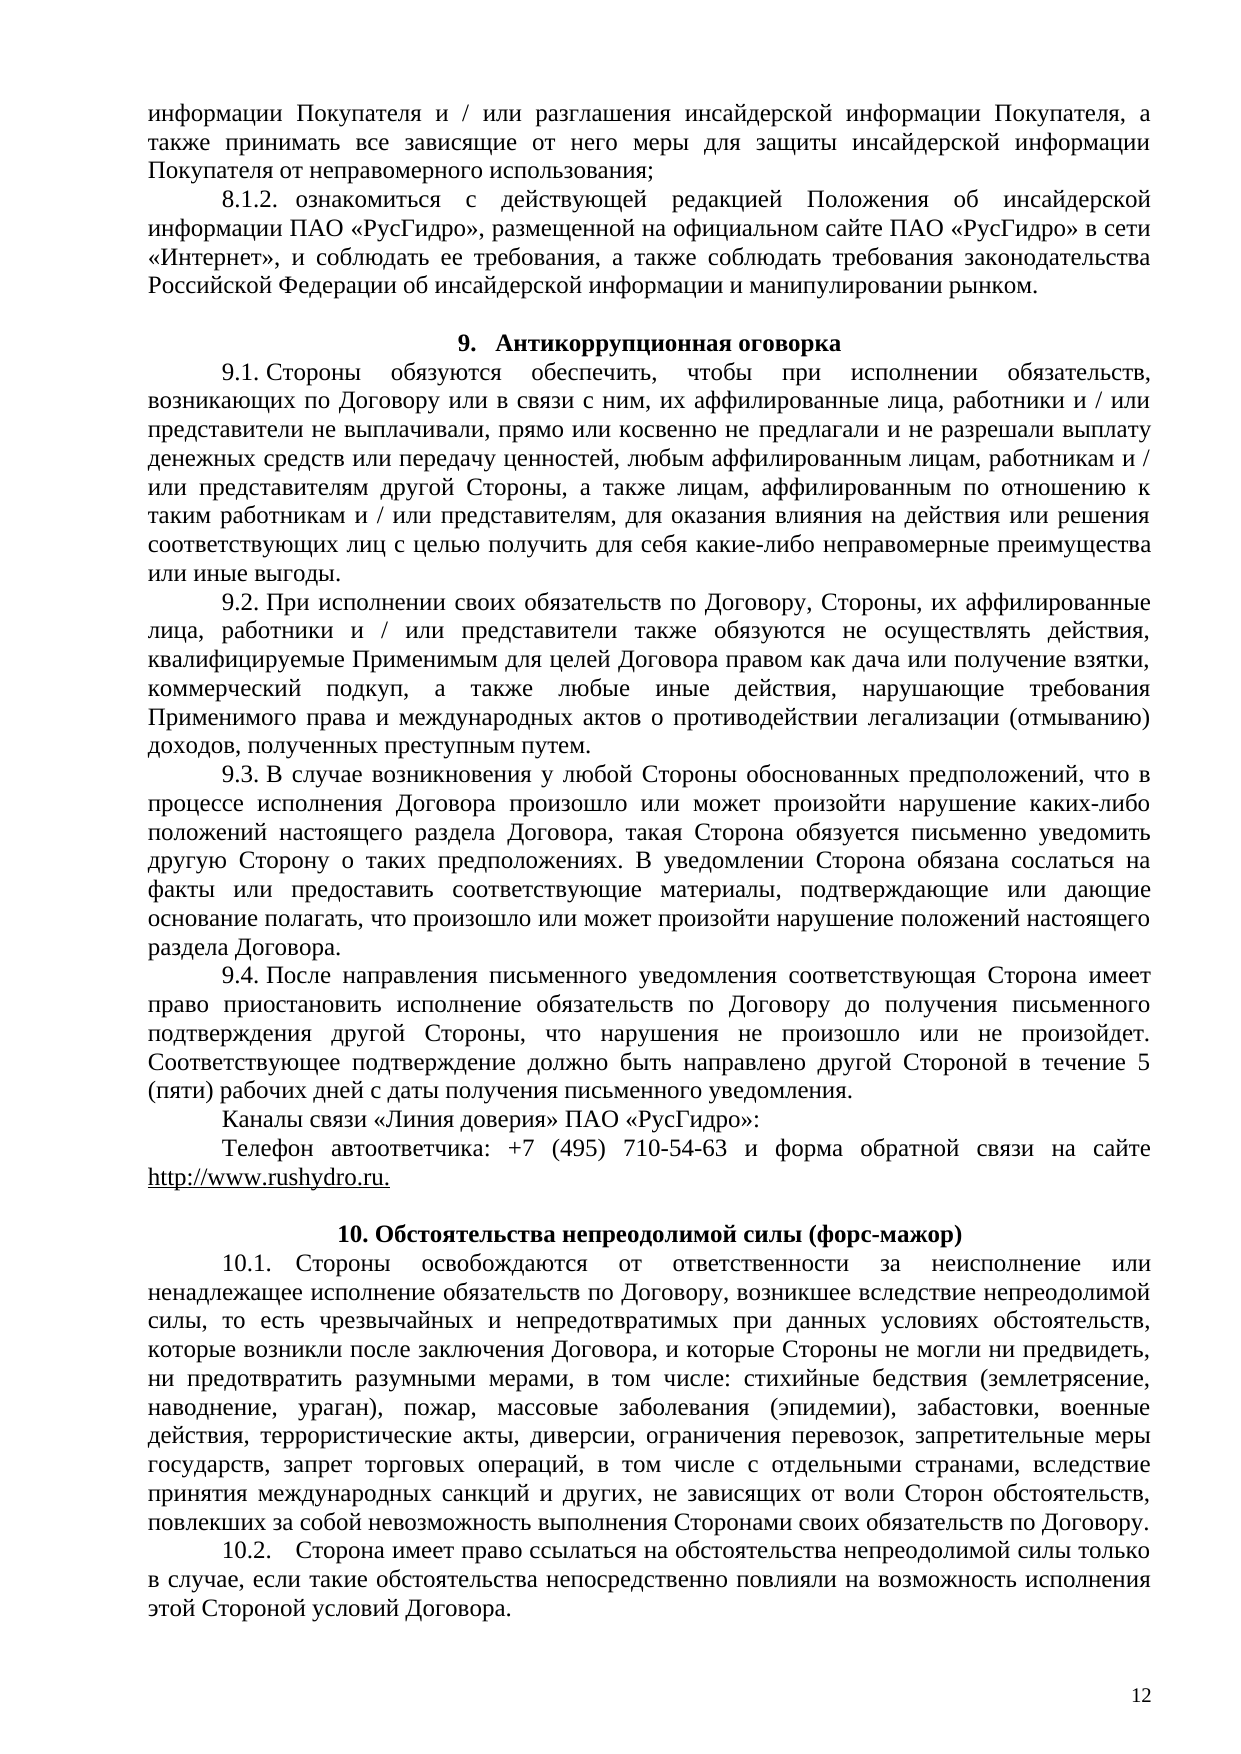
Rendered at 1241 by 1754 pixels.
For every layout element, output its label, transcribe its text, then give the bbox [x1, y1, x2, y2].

list После направления письменного уведомления соответствующая Сторона имеет право приостановить исполнение обязательств по Договору до получения письменного подтверждения другой Стороны, что нарушения не произошло или не произойдет. Соответствующее подтверждение должно быть направлено другой Стороной в течение 5 (пяти) рабочих дней с даты получения письменного уведомления. [148, 960, 1152, 1104]
list Антикоррупционная оговорка [148, 328, 1152, 357]
text Телефон автоответчика: +7 (495) 710-54-63 и форма обратной связи на сайте http://www.rushydro.ru. [148, 1133, 1152, 1190]
list ознакомиться с действующей редакцией Положения об инсайдерской информации ПАО «РусГидро», размещенной на официальном сайте ПАО «РусГидро» в сети «Интернет», и соблюдать ее требования, а также соблюдать требования законодательства Российской Федерации об инсайдерской информации и манипулировании рынком. [148, 184, 1152, 299]
list Обстоятельства непреодолимой силы (форс-мажор) [148, 1219, 1152, 1248]
list Стороны освобождаются от ответственности за неисполнение или ненадлежащее исполнение обязательств по Договору, возникшее вследствие непреодолимой силы, то есть чрезвычайных и непредотвратимых при данных условиях обстоятельств, которые возникли после заключения Договора, и которые Стороны не могли ни предвидеть, ни предотвратить разумными мерами, в том числе: стихийные бедствия (землетрясение, наводнение, ураган), пожар, массовые заболевания (эпидемии), забастовки, военные действия, террористические акты, диверсии, ограничения перевозок, запретительные меры государств, запрет торговых операций, в том числе с отдельными странами, вследствие принятия международных санкций и других, не зависящих от воли Сторон обстоятельств, повлекших за собой невозможность выполнения Сторонами своих обязательств по Договору. [148, 1248, 1152, 1535]
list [148, 98, 1152, 184]
list При исполнении своих обязательств по Договору, Стороны, их аффилированные лица, работники и / или представители также обязуются не осуществлять действия, квалифицируемые Применимым для целей Договора правом как дача или получение взятки, коммерческий подкуп, а также любые иные действия, нарушающие требования Применимого права и международных актов о противодействии легализации (отмыванию) доходов, полученных преступным путем. [148, 587, 1152, 759]
list В случае возникновения у любой Стороны обоснованных предположений, что в процессе исполнения Договора произошло или может произойти нарушение каких-либо положений настоящего раздела Договора, такая Сторона обязуется письменно уведомить другую Сторону о таких предположениях. В уведомлении Сторона обязана сослаться на факты или предоставить соответствующие материалы, подтверждающие или дающие основание полагать, что произошло или может произойти нарушение положений настоящего раздела Договора. [148, 759, 1152, 960]
text Каналы связи «Линия доверия» ПАО «РусГидро»: [148, 1104, 1152, 1133]
list Сторона имеет право ссылаться на обстоятельства непреодолимой силы только в случае, если такие обстоятельства непосредственно повлияли на возможность исполнения этой Стороной условий Договора. [148, 1535, 1152, 1622]
list Стороны обязуются обеспечить, чтобы при исполнении обязательств, возникающих по Договору или в связи с ним, их аффилированные лица, работники и / или представители не выплачивали, прямо или косвенно не предлагали и не разрешали выплату денежных средств или передачу ценностей, любым аффилированным лицам, работникам и / или представителям другой Стороны, а также лицам, аффилированным по отношению к таким работникам и / или представителям, для оказания влияния на действия или решения соответствующих лиц с целью получить для себя какие-либо неправомерные преимущества или иные выгоды. [148, 357, 1152, 587]
